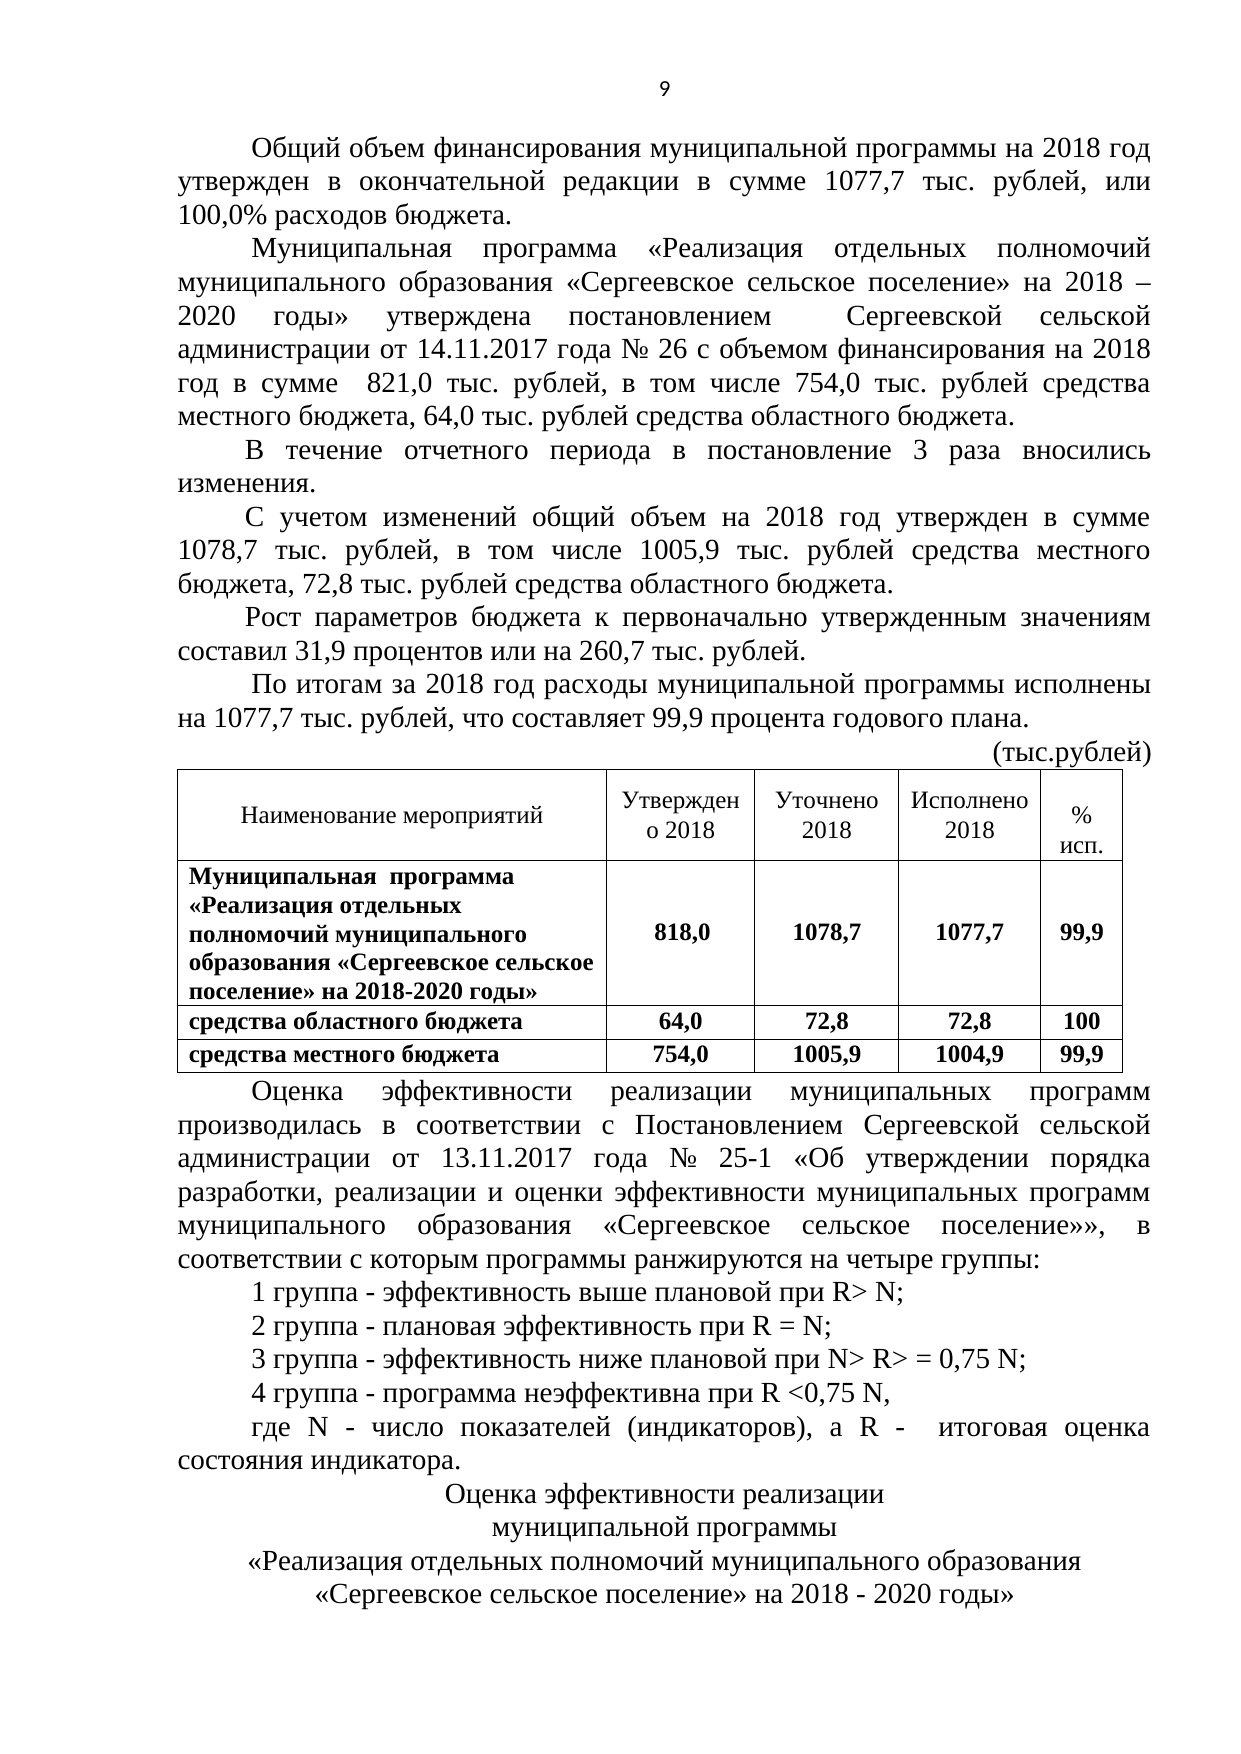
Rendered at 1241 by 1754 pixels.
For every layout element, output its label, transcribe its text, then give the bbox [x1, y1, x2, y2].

table_cell 818,0 [607, 861, 754, 1005]
table_header % исп. [1041, 770, 1122, 860]
table_cell 64,0 [607, 1006, 754, 1038]
table_header Уточнено 2018 [755, 770, 898, 860]
text Общий объем финансирования муниципальной программы на 2018 год утвержден в окончательной редакции в сумме 1077,7 тыс. рублей, или 100,0% расходов бюджета. [177, 130, 1152, 231]
text 1 группа - эффективность выше плановой при R> N; [177, 1274, 1152, 1308]
text 3 группа - эффективность ниже плановой при N> R> = 0,75 N; [177, 1342, 1152, 1375]
table_cell 72,8 [899, 1006, 1040, 1038]
table_cell 1005,9 [755, 1040, 898, 1072]
table_header Утверждено 2018 [607, 770, 754, 860]
text где N - число показателей (индикаторов), а R - итоговая оценка состояния индикатора. [177, 1409, 1152, 1476]
table_cell средства областного бюджета [178, 1006, 606, 1038]
table_cell 100 [1041, 1006, 1122, 1038]
table_cell 754,0 [607, 1040, 754, 1072]
text Оценка эффективности реализации муниципальных программ производилась в соответствии с Постановлением Сергеевской сельской администрации от 13.11.2017 года № 25-1 «Об утверждении порядка разработки, реализации и оценки эффективности муниципальных программ муниципального образования «Сергеевское сельское поселение»», в соответствии с которым программы ранжируются на четыре группы: [177, 1073, 1152, 1274]
text Муниципальная программа «Реализация отдельных полномочий муниципального образования «Сергеевское сельское поселение» на 2018 – 2020 годы» утверждена постановлением Сергеевской сельской администрации от 14.11.2017 года № 26 с объемом финансирования на 2018 год в сумме 821,0 тыс. рублей, в том числе 754,0 тыс. рублей средства местного бюджета, 64,0 тыс. рублей средства областного бюджета. [177, 231, 1152, 432]
table_header Исполнено 2018 [899, 770, 1040, 860]
text «Реализация отдельных полномочий муниципального образования «Сергеевское сельское поселение» на 2018 - 2020 годы» [177, 1543, 1152, 1610]
table_cell 72,8 [755, 1006, 898, 1038]
text С учетом изменений общий объем на 2018 год утвержден в сумме 1078,7 тыс. рублей, в том числе 1005,9 тыс. рублей средства местного бюджета, 72,8 тыс. рублей средства областного бюджета. [177, 499, 1152, 599]
table_cell средства местного бюджета [178, 1040, 606, 1072]
table_cell 1004,9 [899, 1040, 1040, 1072]
table_cell 1078,7 [755, 861, 898, 1005]
table_cell 99,9 [1041, 861, 1122, 1005]
table_header Наименование мероприятий [178, 770, 606, 860]
text Рост параметров бюджета к первоначально утвержденным значениям составил 31,9 процентов или на 260,7 тыс. рублей. [177, 599, 1152, 667]
text Оценка эффективности реализации муниципальной программы [177, 1476, 1152, 1543]
text 4 группа - программа неэффективна при R <0,75 N, [177, 1375, 1152, 1409]
table_cell 99,9 [1041, 1040, 1122, 1072]
table_cell Муниципальная программа «Реализация отдельных полномочий муниципального образования «Сергеевское сельское поселение» на 2018-2020 годы» [178, 861, 606, 1005]
text 2 группа - плановая эффективность при R = N; [177, 1308, 1152, 1342]
text По итогам за 2018 год расходы муниципальной программы исполнены на 1077,7 тыс. рублей, что составляет 99,9 процента годового плана. [177, 667, 1152, 734]
table_cell 1077,7 [899, 861, 1040, 1005]
text В течение отчетного периода в постановление 3 раза вносились изменения. [177, 432, 1152, 499]
text (тыс.рублей) [177, 734, 1152, 767]
